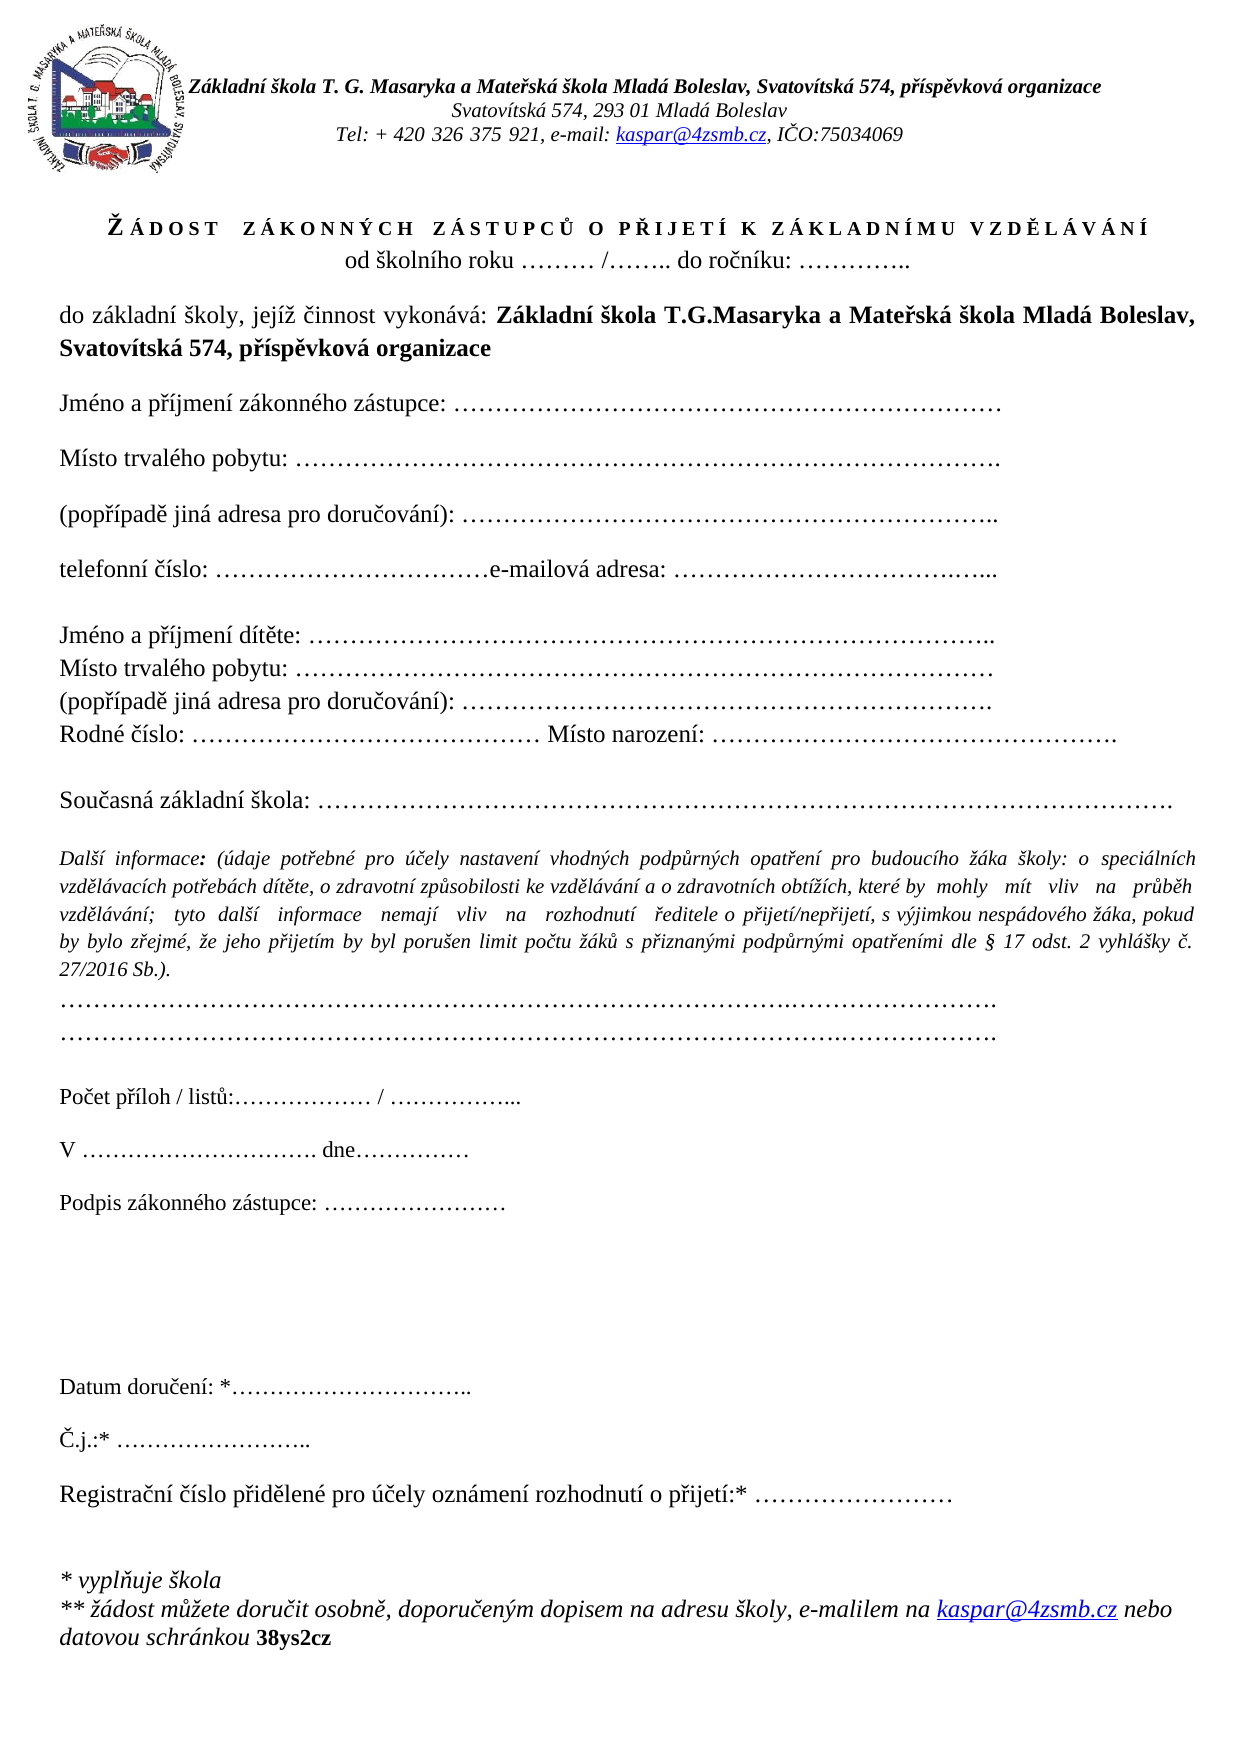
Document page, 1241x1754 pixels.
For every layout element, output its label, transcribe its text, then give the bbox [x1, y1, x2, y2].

text telefonní číslo: ……………………………e-mailová adresa: …………………………….…... [59, 554, 1196, 582]
text Ž Á D O S T Z Á K O N N Ý C H Z Á S T U P C Ů O P Ř I J E T Í K Z Á K L A D N Í M U V Z D Ě L Á V Á N Í [59, 212, 1196, 241]
text (popřípadě jiná adresa pro doručování): ……………………………………………………….. [59, 499, 1196, 527]
text ………………………………………………………………………………….………………. [59, 1017, 1196, 1046]
text Č.j.:* …………………….. [59, 1426, 1181, 1452]
text do základní školy, jejíž činnost vykonává: Základní škola T.G.Masaryka a Mateřská škola Mladá Boleslav, Svatovítská 574, příspěvková organizace [59, 300, 1196, 362]
text Podpis zákonného zástupce: …………………… [59, 1189, 1196, 1215]
text Jméno a příjmení zákonného zástupce: ………………………………………………………… [59, 388, 1196, 417]
text Současná základní škola: …………………………………………………………………………………………. [59, 786, 1196, 814]
text Další informace: (údaje potřebné pro účely nastavení vhodných podpůrných opatření pro budoucího žáka školy: o speciálních vzdělávacích potřebách dítěte, o zdravotní způsobilosti ke vzdělávání a o zdravotních obtížích, které by mohly mít vliv na průběh vzdělávání; tyto další informace nemají vliv na rozhodnutí ředitele o přijetí/nepřijetí, s výjimkou nespádového žáka, pokud by bylo zřejmé, že jeho přijetím by byl porušen limit počtu žáků s přiznanými podpůrnými opatřeními dle § 17 odst. 2 vyhlášky č. 27/2016 Sb.). [59, 846, 1196, 981]
text (popřípadě jiná adresa pro doručování): ………………………………………………………. [59, 686, 1196, 715]
text Rodné číslo: …………………………………… Místo narození: …………………………………………. [59, 719, 1196, 748]
text V …………………………. dne…………… [59, 1136, 1196, 1162]
text Počet příloh / listů:……………… / ……………... [59, 1083, 1196, 1110]
text …………………………………………………………………………….……………………. [59, 984, 1196, 1013]
picture [27, 24, 185, 173]
text Místo trvalého pobytu: …………………………………………………………………………. [59, 443, 1196, 472]
text Datum doručení: *………………………….. [59, 1373, 1196, 1399]
text Místo trvalého pobytu: ………………………………………………………………………… [59, 653, 1196, 682]
text * vyplňuje škola [59, 1565, 1181, 1594]
text Registrační číslo přidělené pro účely oznámení rozhodnutí o přijetí:* …………………… [59, 1479, 1181, 1507]
text od školního roku ……… /…….. do ročníku: ………….. [59, 245, 1196, 274]
text Jméno a příjmení dítěte: ……………………………………………………………………….. [59, 620, 1196, 649]
text ** žádost můžete doručit osobně, doporučeným dopisem na adresu školy, e-malilem na kaspar@4zsmb.cz nebo datovou schránkou 38ys2cz [59, 1594, 1181, 1651]
